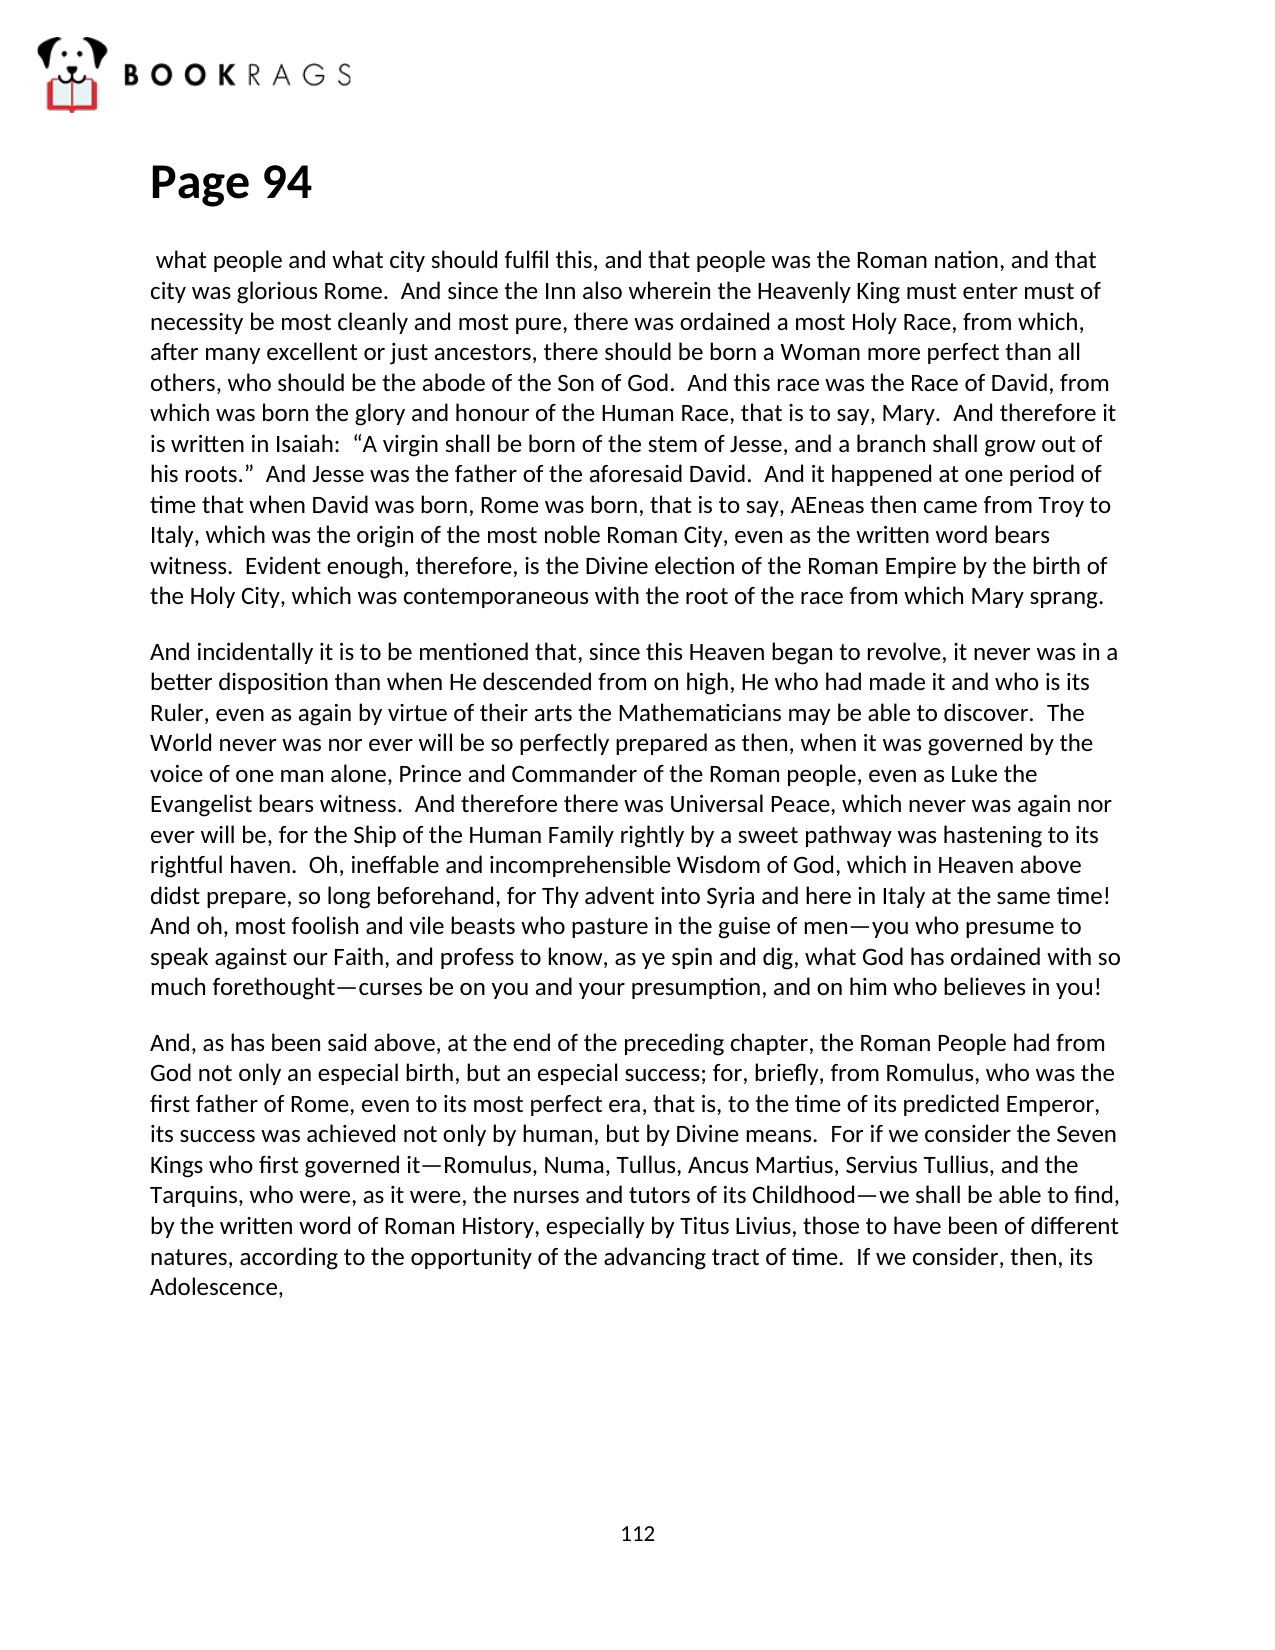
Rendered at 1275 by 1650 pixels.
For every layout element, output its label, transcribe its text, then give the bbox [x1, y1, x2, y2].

text And incidentally it is to be mentioned that, since this Heaven began to revolve, it never was in a better disposition than when He descended from on high, He who had made it and who is its Ruler, even as again by virtue of their arts the Mathematicians may be able to discover. The World never was nor ever will be so perfectly prepared as then, when it was governed by the voice of one man alone, Prince and Commander of the Roman people, even as Luke the Evangelist bears witness. And therefore there was Universal Peace, which never was again nor ever will be, for the Ship of the Human Family rightly by a sweet pathway was hastening to its rightful haven. Oh, ineffable and incomprehensible Wisdom of God, which in Heaven above didst prepare, so long beforehand, for Thy advent into Syria and here in Italy at the same time! And oh, most foolish and vile beasts who pasture in the guise of men—­you who presume to speak against our Faith, and profess to know, as ye spin and dig, what God has ordained with so much forethought—­curses be on you and your presumption, and on him who believes in you! [150, 636, 1125, 1002]
text Page 94 [150, 150, 1125, 211]
text what people and what city should fulfil this, and that people was the Roman nation, and that city was glorious Rome. And since the Inn also wherein the Heavenly King must enter must of necessity be most cleanly and most pure, there was ordained a most Holy Race, from which, after many excellent or just ancestors, there should be born a Woman more perfect than all others, who should be the abode of the Son of God. And this race was the Race of David, from which was born the glory and honour of the Human Race, that is to say, Mary. And therefore it is written in Isaiah: “A virgin shall be born of the stem of Jesse, and a branch shall grow out of his roots.” And Jesse was the father of the aforesaid David. And it happened at one period of time that when David was born, Rome was born, that is to say, AEneas then came from Troy to Italy, which was the origin of the most noble Roman City, even as the written word bears witness. Evident enough, therefore, is the Divine election of the Roman Empire by the birth of the Holy City, which was contemporaneous with the root of the race from which Mary sprang. [150, 244, 1125, 611]
picture [37, 37, 351, 113]
text And, as has been said above, at the end of the preceding chapter, the Roman People had from God not only an especial birth, but an especial success; for, briefly, from Romulus, who was the first father of Rome, even to its most perfect era, that is, to the time of its predicted Emperor, its success was achieved not only by human, but by Divine means. For if we consider the Seven Kings who first governed it—­Romulus, Numa, Tullus, Ancus Martius, Servius Tullius, and the Tarquins, who were, as it were, the nurses and tutors of its Childhood—­we shall be able to find, by the written word of Roman History, especially by Titus Livius, those to have been of different natures, according to the opportunity of the advancing tract of time. If we consider, then, its Adolescence, [150, 1027, 1125, 1302]
